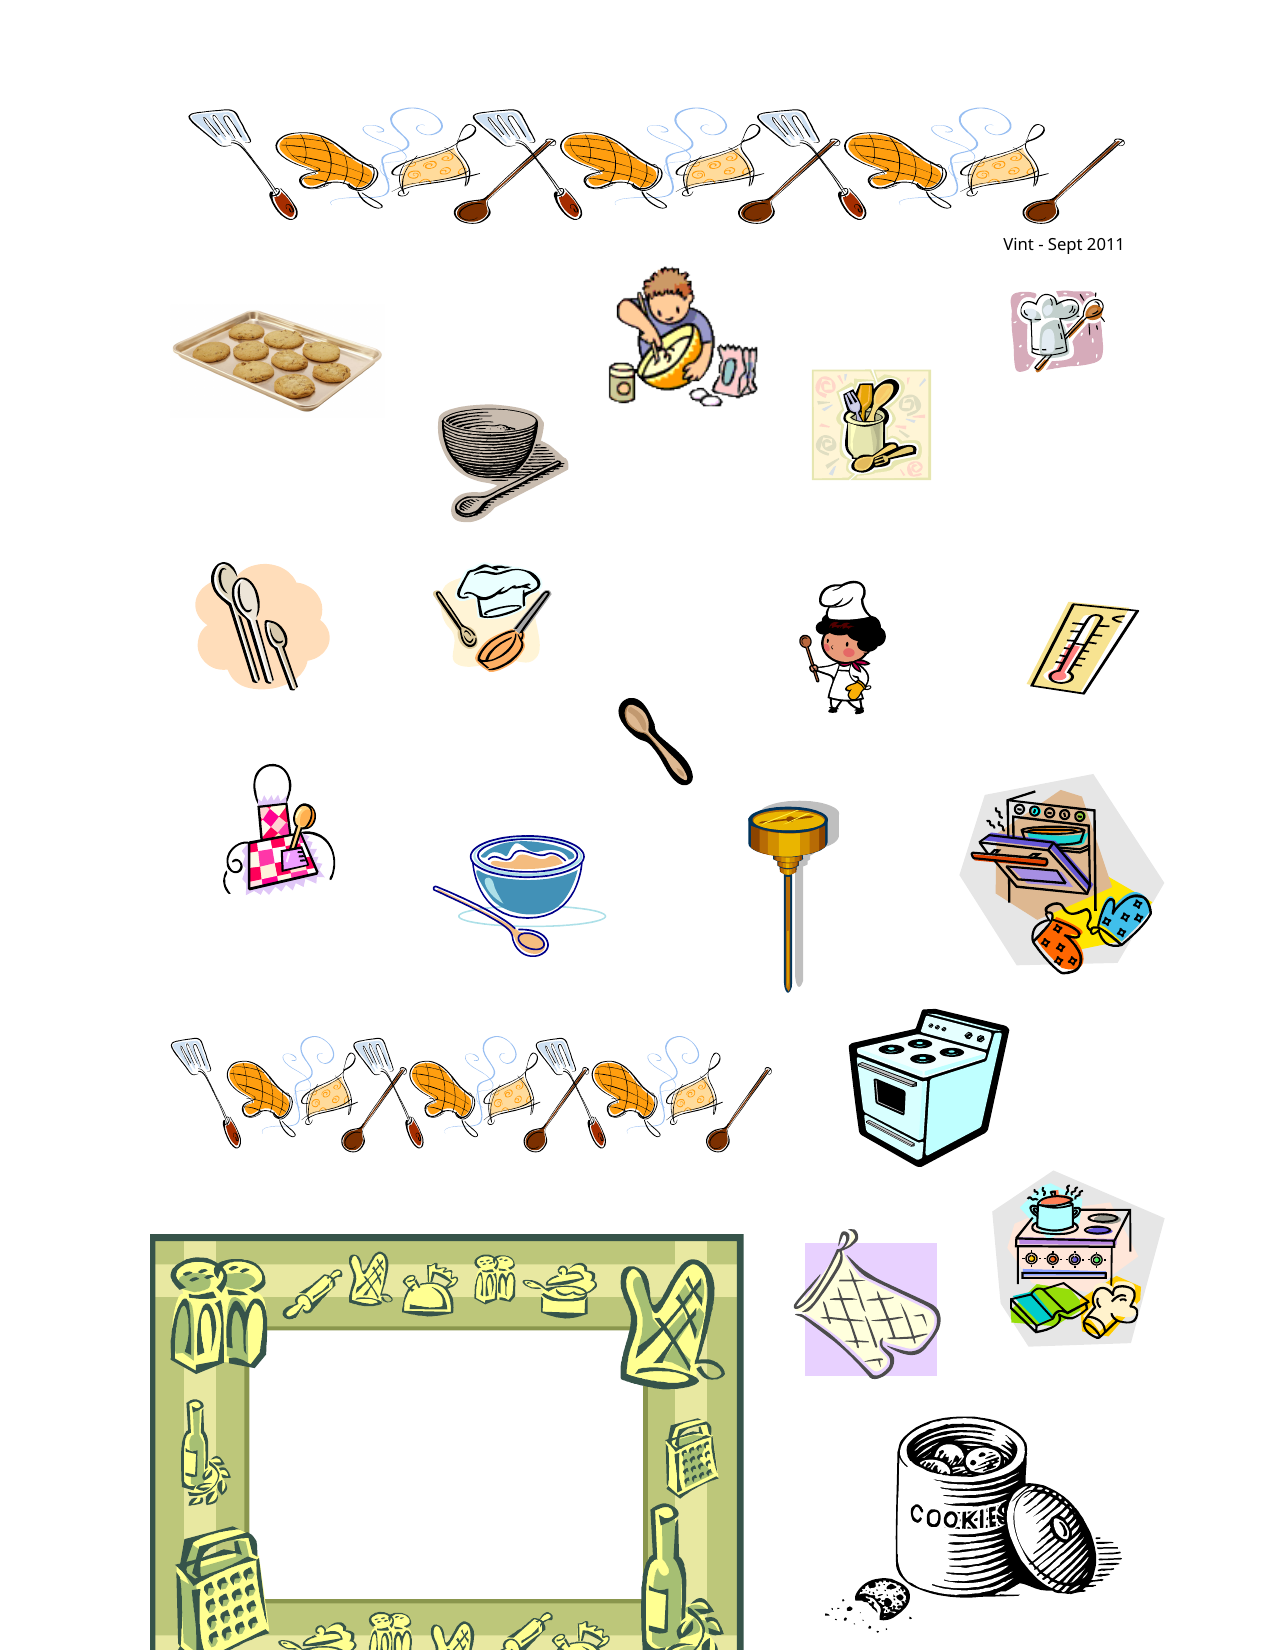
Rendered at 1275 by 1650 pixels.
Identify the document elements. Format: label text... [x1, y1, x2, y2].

picture [606, 262, 761, 410]
text Vint - Sept 2011 [187, 233, 1125, 255]
picture [170, 304, 385, 418]
